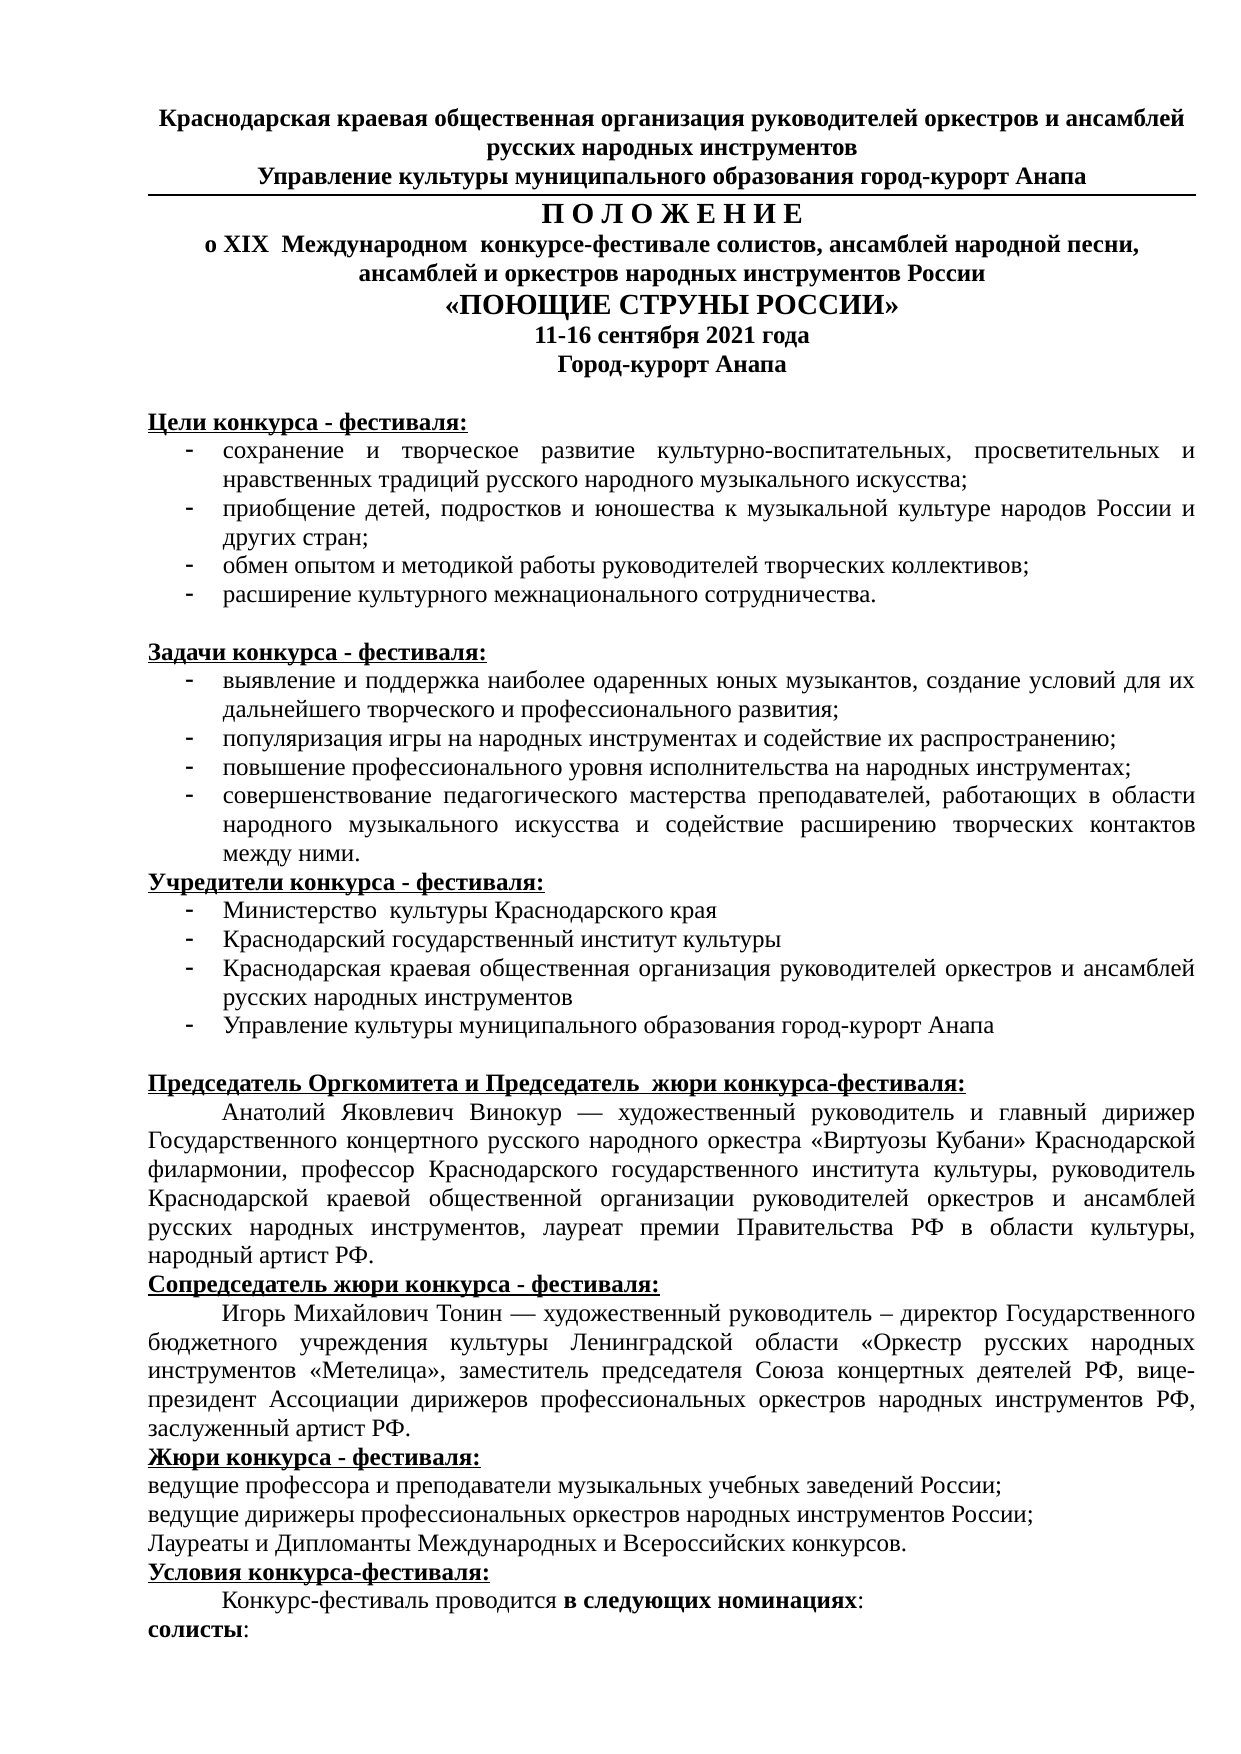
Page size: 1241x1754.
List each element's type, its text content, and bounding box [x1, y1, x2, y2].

text Город-курорт Анапа [148, 349, 1196, 378]
list приобщение детей, подростков и юношества к музыкальной культуре народов России и других стран; [185, 493, 1196, 551]
text о XIX Международном конкурсе-фестивале солистов, ансамблей народной песни, ансамблей и оркестров народных инструментов России [148, 229, 1196, 287]
text Задачи конкурса - фестиваля: [148, 637, 1196, 666]
list выявление и поддержка наиболее одаренных юных музыкантов, создание условий для их дальнейшего творческого и профессионального развития; [185, 666, 1196, 723]
text 11-16 сентября 2021 года [148, 321, 1196, 349]
text «ПОЮЩИЕ СТРУНЫ РОССИИ» [148, 287, 1196, 321]
text Сопредседатель жюри конкурса - фестиваля: [148, 1269, 1196, 1298]
list повышение профессионального уровня исполнительства на народных инструментах; [185, 752, 1196, 781]
text Игорь Михайлович Тонин — художественный руководитель – директор Государственного бюджетного учреждения культуры Ленинградской области «Оркестр русских народных инструментов «Метелица», заместитель председателя Союза концертных деятелей РФ, вице-президент Ассоциации дирижеров профессиональных оркестров народных инструментов РФ, заслуженный артист РФ. [148, 1298, 1196, 1442]
list Краснодарский государственный институт культуры [185, 924, 1196, 953]
text Учредители конкурса - фестиваля: [148, 867, 1196, 896]
text Жюри конкурса - фестиваля: [148, 1442, 1196, 1471]
text ведущие профессора и преподаватели музыкальных учебных заведений России; [148, 1471, 1196, 1499]
list совершенствование педагогического мастерства преподавателей, работающих в области народного музыкального искусства и содействие расширению творческих контактов между ними. [185, 781, 1196, 867]
text Конкурс-фестиваль проводится в следующих номинациях: [148, 1586, 1196, 1614]
list популяризация игры на народных инструментах и содействие их распространению; [185, 723, 1196, 752]
list Министерство культуры Краснодарского края [185, 896, 1196, 924]
text Краснодарская краевая общественная организация руководителей оркестров и ансамблей русских народных инструментов [148, 103, 1196, 161]
list расширение культурного межнационального сотрудничества. [185, 579, 1196, 608]
text П О Л О Ж Е Н И Е [148, 196, 1196, 229]
text Цели конкурса - фестиваля: [148, 407, 1196, 436]
list Краснодарская краевая общественная организация руководителей оркестров и ансамблей русских народных инструментов [185, 953, 1196, 1011]
text ведущие дирижеры профессиональных оркестров народных инструментов России; [148, 1499, 1196, 1528]
list обмен опытом и методикой работы руководителей творческих коллективов; [185, 551, 1196, 579]
text Лауреаты и Дипломанты Международных и Всероссийских конкурсов. [148, 1528, 1196, 1557]
text Управление культуры муниципального образования город-курорт Анапа [148, 161, 1196, 194]
text солисты: [148, 1614, 1196, 1643]
list сохранение и творческое развитие культурно-воспитательных, просветительных и нравственных традиций русского народного музыкального искусства; [185, 436, 1196, 493]
text Условия конкурса-фестиваля: [148, 1557, 1196, 1586]
text Председатель Оргкомитета и Председатель жюри конкурса-фестиваля: [148, 1068, 1196, 1097]
text Анатолий Яковлевич Винокур — художественный руководитель и главный дирижер Государственного концертного русского народного оркестра «Виртуозы Кубани» Краснодарской филармонии, профессор Краснодарского государственного института культуры, руководитель Краснодарской краевой общественной организации руководителей оркестров и ансамблей русских народных инструментов, лауреат премии Правительства РФ в области культуры, народный артист РФ. [148, 1097, 1196, 1269]
list Управление культуры муниципального образования город-курорт Анапа [185, 1011, 1196, 1039]
